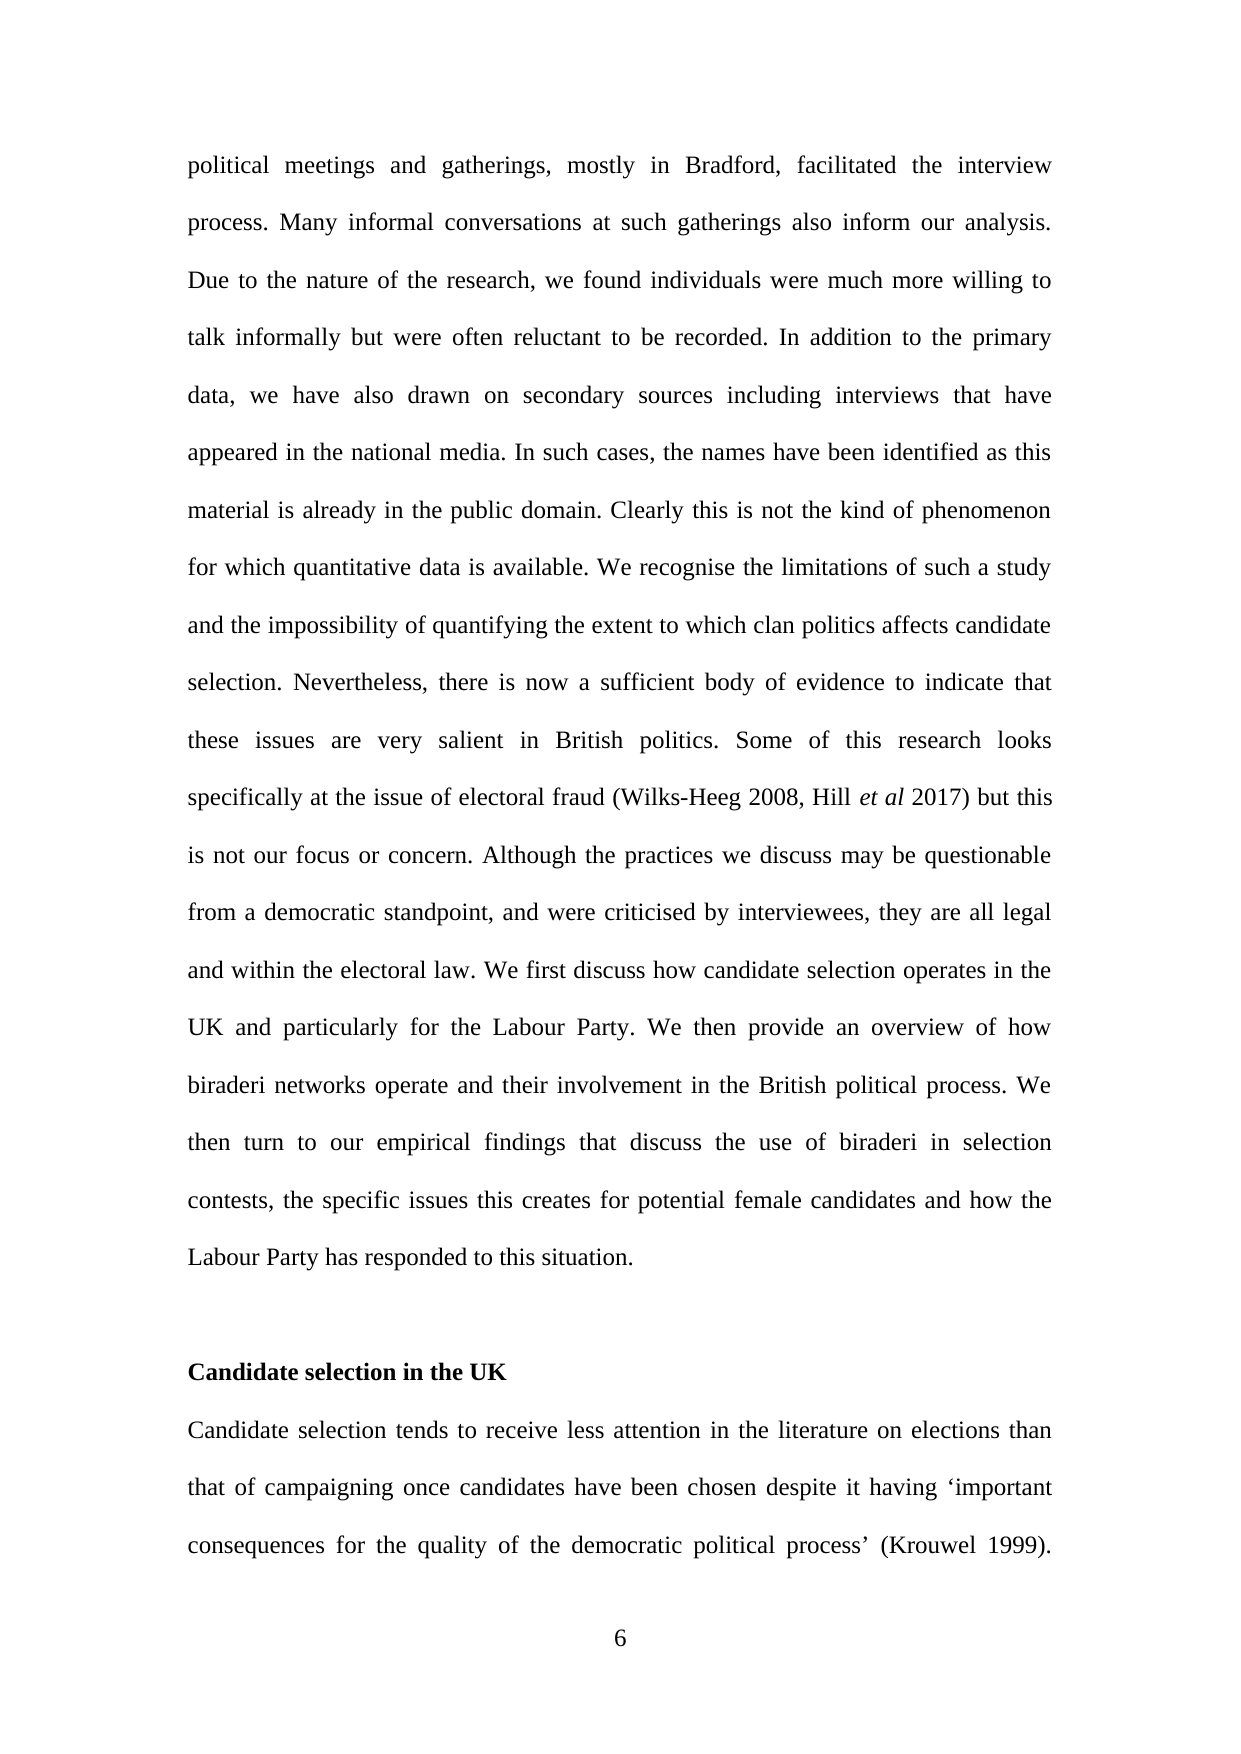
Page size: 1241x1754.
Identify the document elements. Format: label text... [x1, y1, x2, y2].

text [187, 1415, 1053, 1559]
text Candidate selection in the UK [187, 1357, 1053, 1386]
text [187, 150, 1053, 1271]
